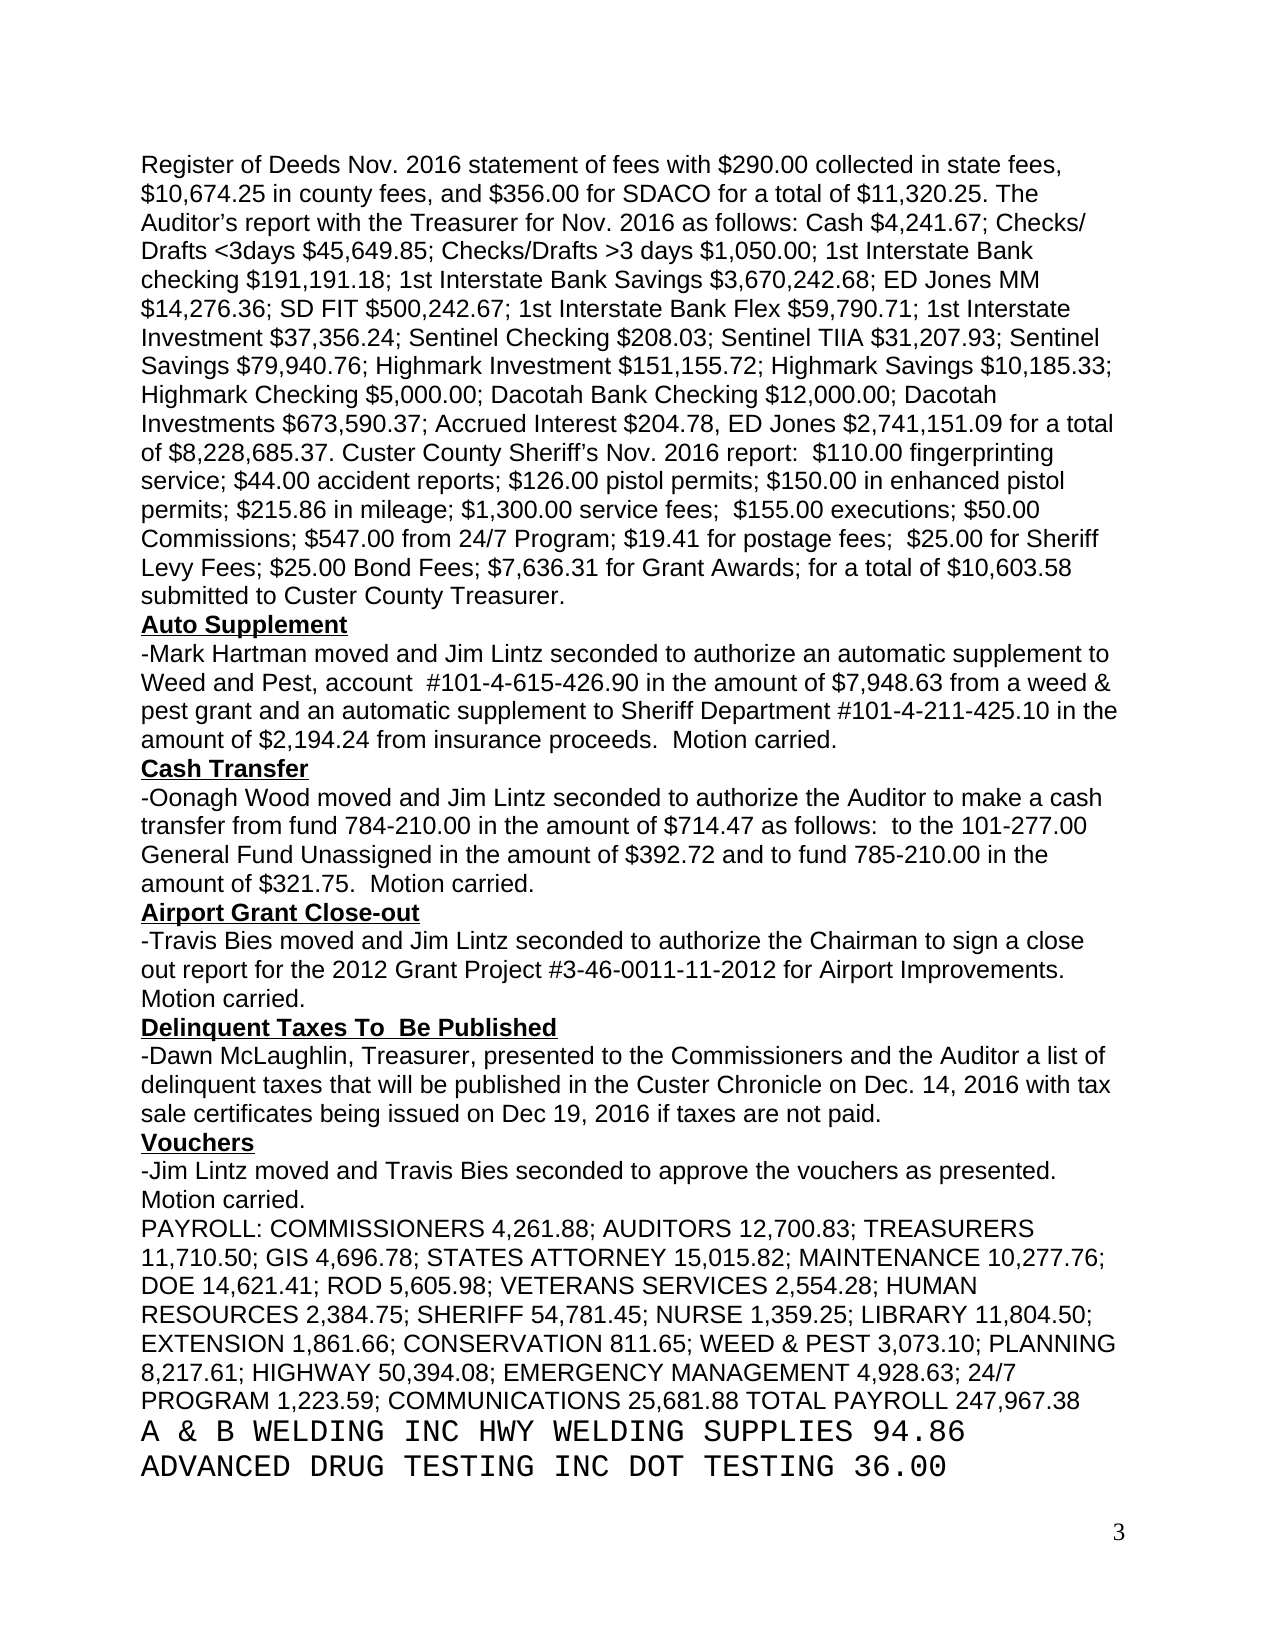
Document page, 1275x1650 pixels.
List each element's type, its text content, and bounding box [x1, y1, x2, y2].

text PAYROLL: COMMISSIONERS 4,261.88; AUDITORS 12,700.83; TREASURERS 11,710.50; GIS 4,696.78; STATES ATTORNEY 15,015.82; MAINTENANCE 10,277.76; DOE 14,621.41; ROD 5,605.98; VETERANS SERVICES 2,554.28; HUMAN RESOURCES 2,384.75; SHERIFF 54,781.45; NURSE 1,359.25; LIBRARY 11,804.50; EXTENSION 1,861.66; CONSERVATION 811.65; WEED & PEST 3,073.10; PLANNING 8,217.61; HIGHWAY 50,394.08; EMERGENCY MANAGEMENT 4,928.63; 24/7 PROGRAM 1,223.59; COMMUNICATIONS 25,681.88 TOTAL PAYROLL 247,967.38 [141, 1214, 1125, 1415]
text Delinquent Taxes To Be Published [141, 1012, 1125, 1041]
text -Dawn McLaughlin, Treasurer, presented to the Commissioners and the Auditor a list of delinquent taxes that will be published in the Custer Chronicle on Dec. 14, 2016 with tax sale certificates being issued on Dec 19, 2016 if taxes are not paid. [141, 1041, 1125, 1127]
text A & B WELDING INC HWY WELDING SUPPLIES 94.86 ADVANCED DRUG TESTING INC DOT TESTING 36.00 [141, 1415, 1125, 1486]
text -Mark Hartman moved and Jim Lintz seconded to authorize an automatic supplement to Weed and Pest, account #101-4-615-426.90 in the amount of $7,948.63 from a weed & pest grant and an automatic supplement to Sheriff Department #101-4-211-425.10 in the amount of $2,194.24 from insurance proceeds. Motion carried. [141, 639, 1125, 754]
text Airport Grant Close-out [141, 897, 1125, 926]
text Vouchers [141, 1127, 1125, 1156]
text Auto Supplement [141, 610, 1125, 639]
text Cash Transfer [141, 754, 1125, 782]
text -Jim Lintz moved and Travis Bies seconded to approve the vouchers as presented. Motion carried. [141, 1156, 1125, 1214]
text Register of Deeds Nov. 2016 statement of fees with $290.00 collected in state fees, $10,674.25 in county fees, and $356.00 for SDACO for a total of $11,320.25. The Auditor’s report with the Treasurer for Nov. 2016 as follows: Cash $4,241.67; Checks/ Drafts <3days $45,649.85; Checks/Drafts >3 days $1,050.00; 1st Interstate Bank checking $191,191.18; 1st Interstate Bank Savings $3,670,242.68; ED Jones MM $14,276.36; SD FIT $500,242.67; 1st Interstate Bank Flex $59,790.71; 1st Interstate Investment $37,356.24; Sentinel Checking $208.03; Sentinel TIIA $31,207.93; Sentinel Savings $79,940.76; Highmark Investment $151,155.72; Highmark Savings $10,185.33; Highmark Checking $5,000.00; Dacotah Bank Checking $12,000.00; Dacotah Investments $673,590.37; Accrued Interest $204.78, ED Jones $2,741,151.09 for a total of $8,228,685.37. Custer County Sheriff’s Nov. 2016 report: $110.00 fingerprinting service; $44.00 accident reports; $126.00 pistol permits; $150.00 in enhanced pistol permits; $215.86 in mileage; $1,300.00 service fees; $155.00 executions; $50.00 Commissions; $547.00 from 24/7 Program; $19.41 for postage fees; $25.00 for Sheriff Levy Fees; $25.00 Bond Fees; $7,636.31 for Grant Awards; for a total of $10,603.58 submitted to Custer County Treasurer. [141, 150, 1125, 610]
text -Oonagh Wood moved and Jim Lintz seconded to authorize the Auditor to make a cash transfer from fund 784-210.00 in the amount of $714.47 as follows: to the 101-277.00 General Fund Unassigned in the amount of $392.72 and to fund 785-210.00 in the amount of $321.75. Motion carried. [141, 782, 1125, 897]
text -Travis Bies moved and Jim Lintz seconded to authorize the Chairman to sign a close out report for the 2012 Grant Project #3-46-0011-11-2012 for Airport Improvements. Motion carried. [141, 926, 1125, 1012]
